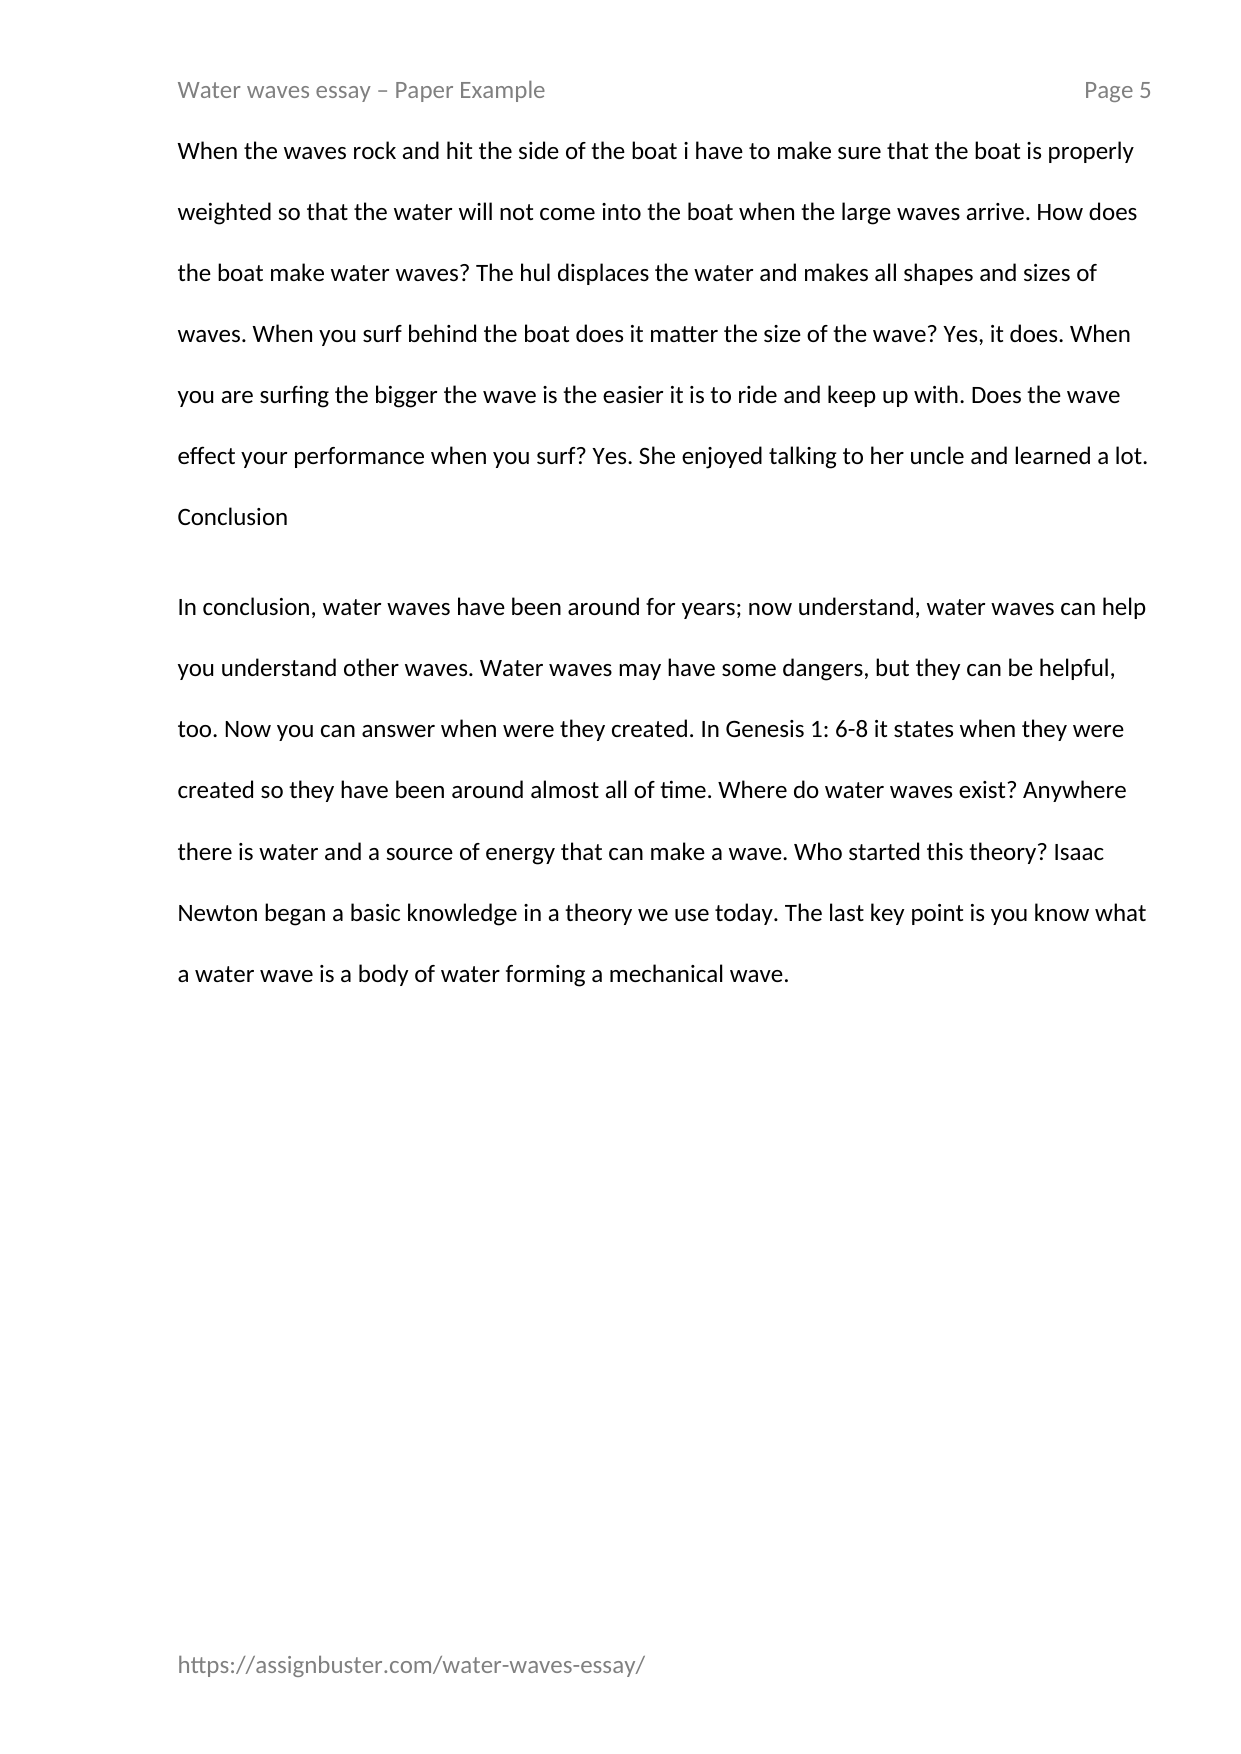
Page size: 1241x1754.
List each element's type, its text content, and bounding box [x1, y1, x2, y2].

text When the waves rock and hit the side of the boat i have to make sure that the boat is properly weighted so that the water will not come into the boat when the large waves arrive. How does the boat make water waves? The hul displaces the water and makes all shapes and sizes of waves. When you surf behind the boat does it matter the size of the wave? Yes, it does. When you are surfing the bigger the wave is the easier it is to ride and keep up with. Does the wave effect your performance when you surf? Yes. She enjoyed talking to her uncle and learned a lot. Conclusion [177, 135, 1152, 532]
text In conclusion, water waves have been around for years; now understand, water waves can help you understand other waves. Water waves may have some dangers, but they can be helpful, too. Now you can answer when were they created. In Genesis 1: 6-8 it states when they were created so they have been around almost all of time. Where do water waves exist? Anywhere there is water and a source of energy that can make a wave. Who started this theory? Isaac Newton began a basic knowledge in a theory we use today. The last key point is you know what a water wave is a body of water forming a mechanical wave. [177, 592, 1152, 988]
